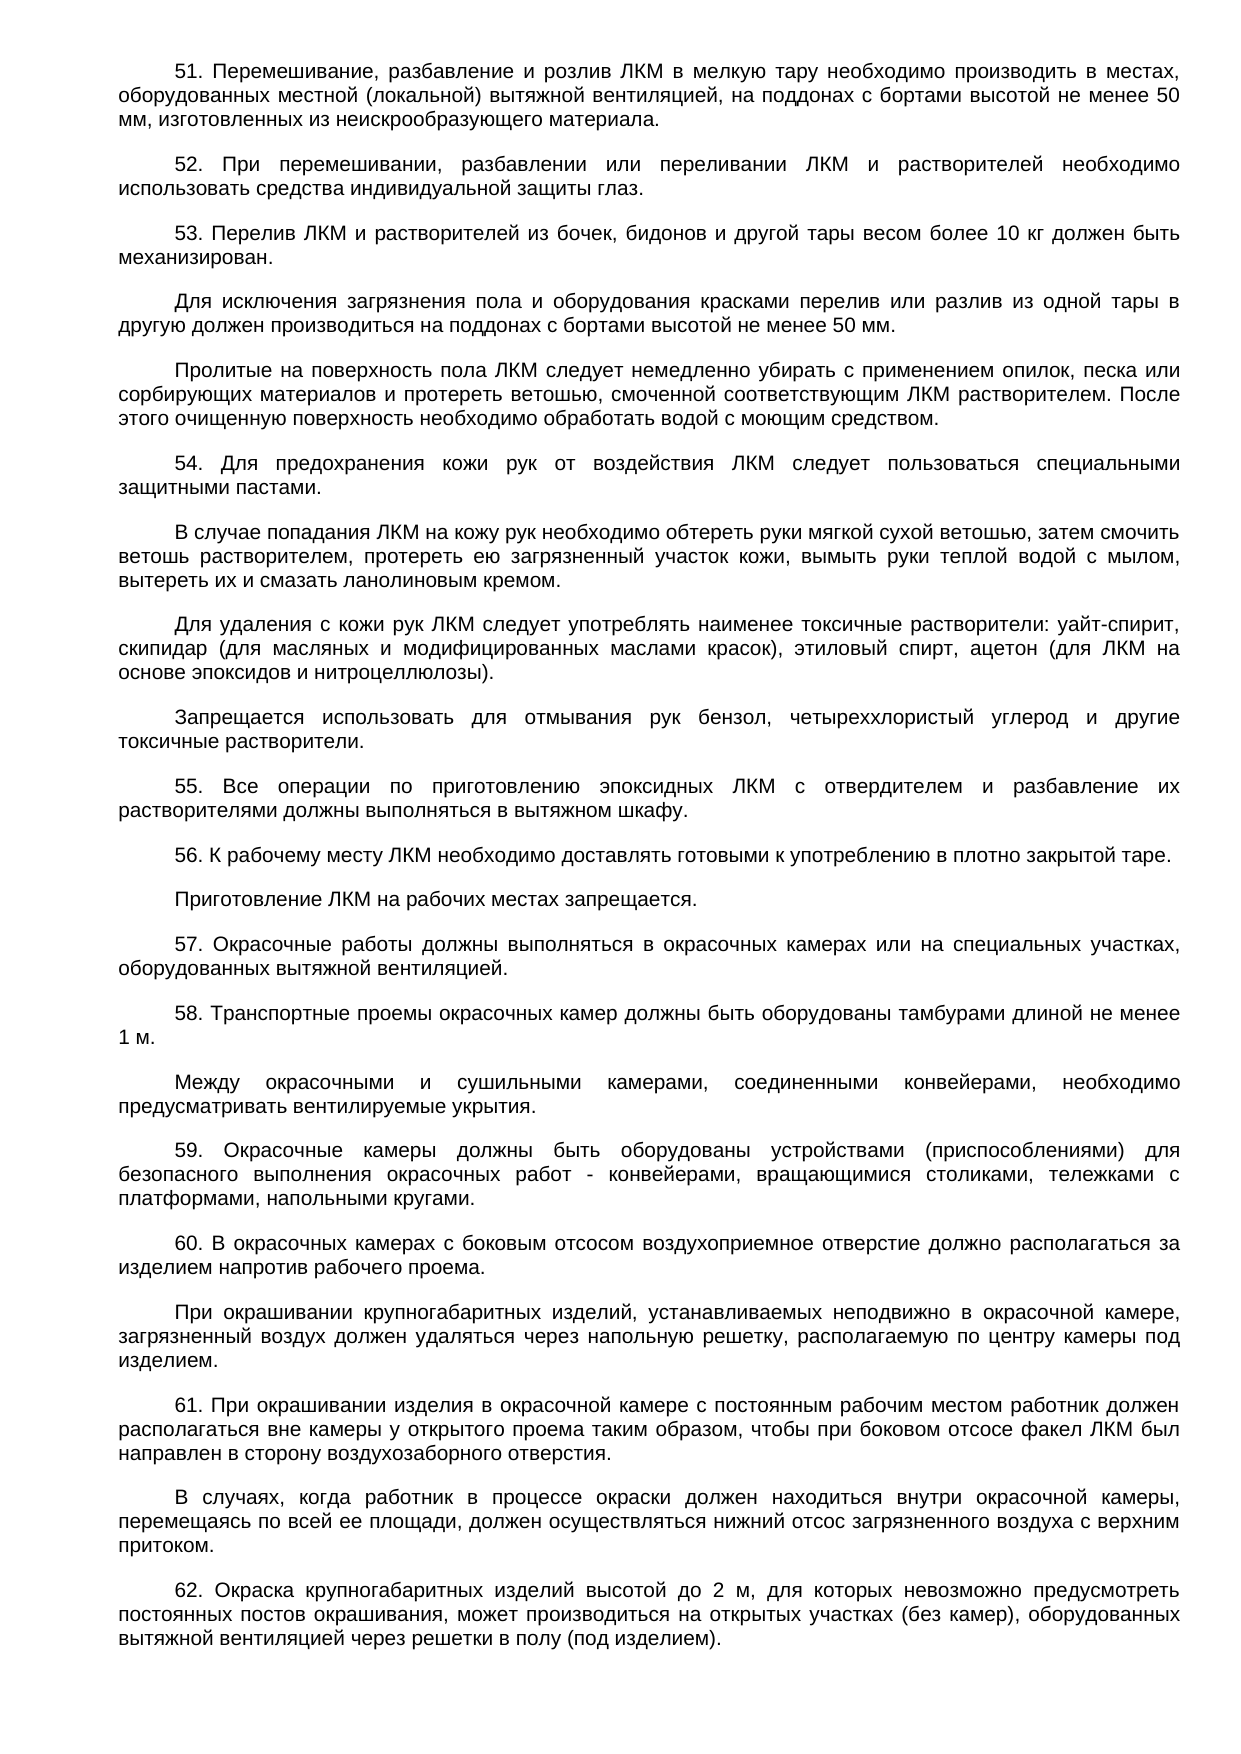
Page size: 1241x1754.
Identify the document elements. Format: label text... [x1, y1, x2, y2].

text 59. Окрасочные камеры должны быть оборудованы устройствами (приспособлениями) для безопасного выполнения окрасочных работ - конвейерами, вращающимися столиками, тележками с платформами, напольными кругами. [118, 1138, 1181, 1210]
text При окрашивании крупногабаритных изделий, устанавливаемых неподвижно в окрасочной камере, загрязненный воздух должен удаляться через напольную решетку, располагаемую по центру камеры под изделием. [118, 1300, 1181, 1372]
text 51. Перемешивание, разбавление и розлив ЛКМ в мелкую тару необходимо производить в местах, оборудованных местной (локальной) вытяжной вентиляцией, на поддонах с бортами высотой не менее 50 мм, изготовленных из неискрообразующего материала. [118, 59, 1181, 131]
text 53. Перелив ЛКМ и растворителей из бочек, бидонов и другой тары весом более 10 кг должен быть механизирован. [118, 221, 1181, 268]
text 57. Окрасочные работы должны выполняться в окрасочных камерах или на специальных участках, оборудованных вытяжной вентиляцией. [118, 932, 1181, 980]
text 54. Для предохранения кожи рук от воздействия ЛКМ следует пользоваться специальными защитными пастами. [118, 451, 1181, 499]
text 58. Транспортные проемы окрасочных камер должны быть оборудованы тамбурами длиной не менее 1 м. [118, 1001, 1181, 1049]
text Для исключения загрязнения пола и оборудования красками перелив или разлив из одной тары в другую должен производиться на поддонах с бортами высотой не менее 50 мм. [118, 289, 1181, 337]
text В случае попадания ЛКМ на кожу рук необходимо обтереть руки мягкой сухой ветошью, затем смочить ветошь растворителем, протереть ею загрязненный участок кожи, вымыть руки теплой водой с мылом, вытереть их и смазать ланолиновым кремом. [118, 519, 1181, 591]
text Запрещается использовать для отмывания рук бензол, четыреххлористый углерод и другие токсичные растворители. [118, 705, 1181, 753]
text 56. К рабочему месту ЛКМ необходимо доставлять готовыми к употреблению в плотно закрытой таре. [118, 842, 1181, 866]
text В случаях, когда работник в процессе окраски должен находиться внутри окрасочной камеры, перемещаясь по всей ее площади, должен осуществляться нижний отсос загрязненного воздуха с верхним притоком. [118, 1485, 1181, 1557]
text 62. Окраска крупногабаритных изделий высотой до 2 м, для которых невозможно предусмотреть постоянных постов окрашивания, может производиться на открытых участках (без камер), оборудованных вытяжной вентиляцией через решетки в полу (под изделием). [118, 1578, 1181, 1650]
text 60. В окрасочных камерах с боковым отсосом воздухоприемное отверстие должно располагаться за изделием напротив рабочего проема. [118, 1231, 1181, 1279]
text 55. Все операции по приготовлению эпоксидных ЛКМ с отвердителем и разбавление их растворителями должны выполняться в вытяжном шкафу. [118, 774, 1181, 822]
text 61. При окрашивании изделия в окрасочной камере с постоянным рабочим местом работник должен располагаться вне камеры у открытого проема таким образом, чтобы при боковом отсосе факел ЛКМ был направлен в сторону воздухозаборного отверстия. [118, 1392, 1181, 1464]
text Приготовление ЛКМ на рабочих местах запрещается. [118, 887, 1181, 911]
text Пролитые на поверхность пола ЛКМ следует немедленно убирать с применением опилок, песка или сорбирующих материалов и протереть ветошью, смоченной соответствующим ЛКМ растворителем. После этого очищенную поверхность необходимо обработать водой с моющим средством. [118, 358, 1181, 430]
text Для удаления с кожи рук ЛКМ следует употреблять наименее токсичные растворители: уайт-спирит, скипидар (для масляных и модифицированных маслами красок), этиловый спирт, ацетон (для ЛКМ на основе эпоксидов и нитроцеллюлозы). [118, 612, 1181, 684]
text 52. При перемешивании, разбавлении или переливании ЛКМ и растворителей необходимо использовать средства индивидуальной защиты глаз. [118, 152, 1181, 200]
text Между окрасочными и сушильными камерами, соединенными конвейерами, необходимо предусматривать вентилируемые укрытия. [118, 1069, 1181, 1117]
